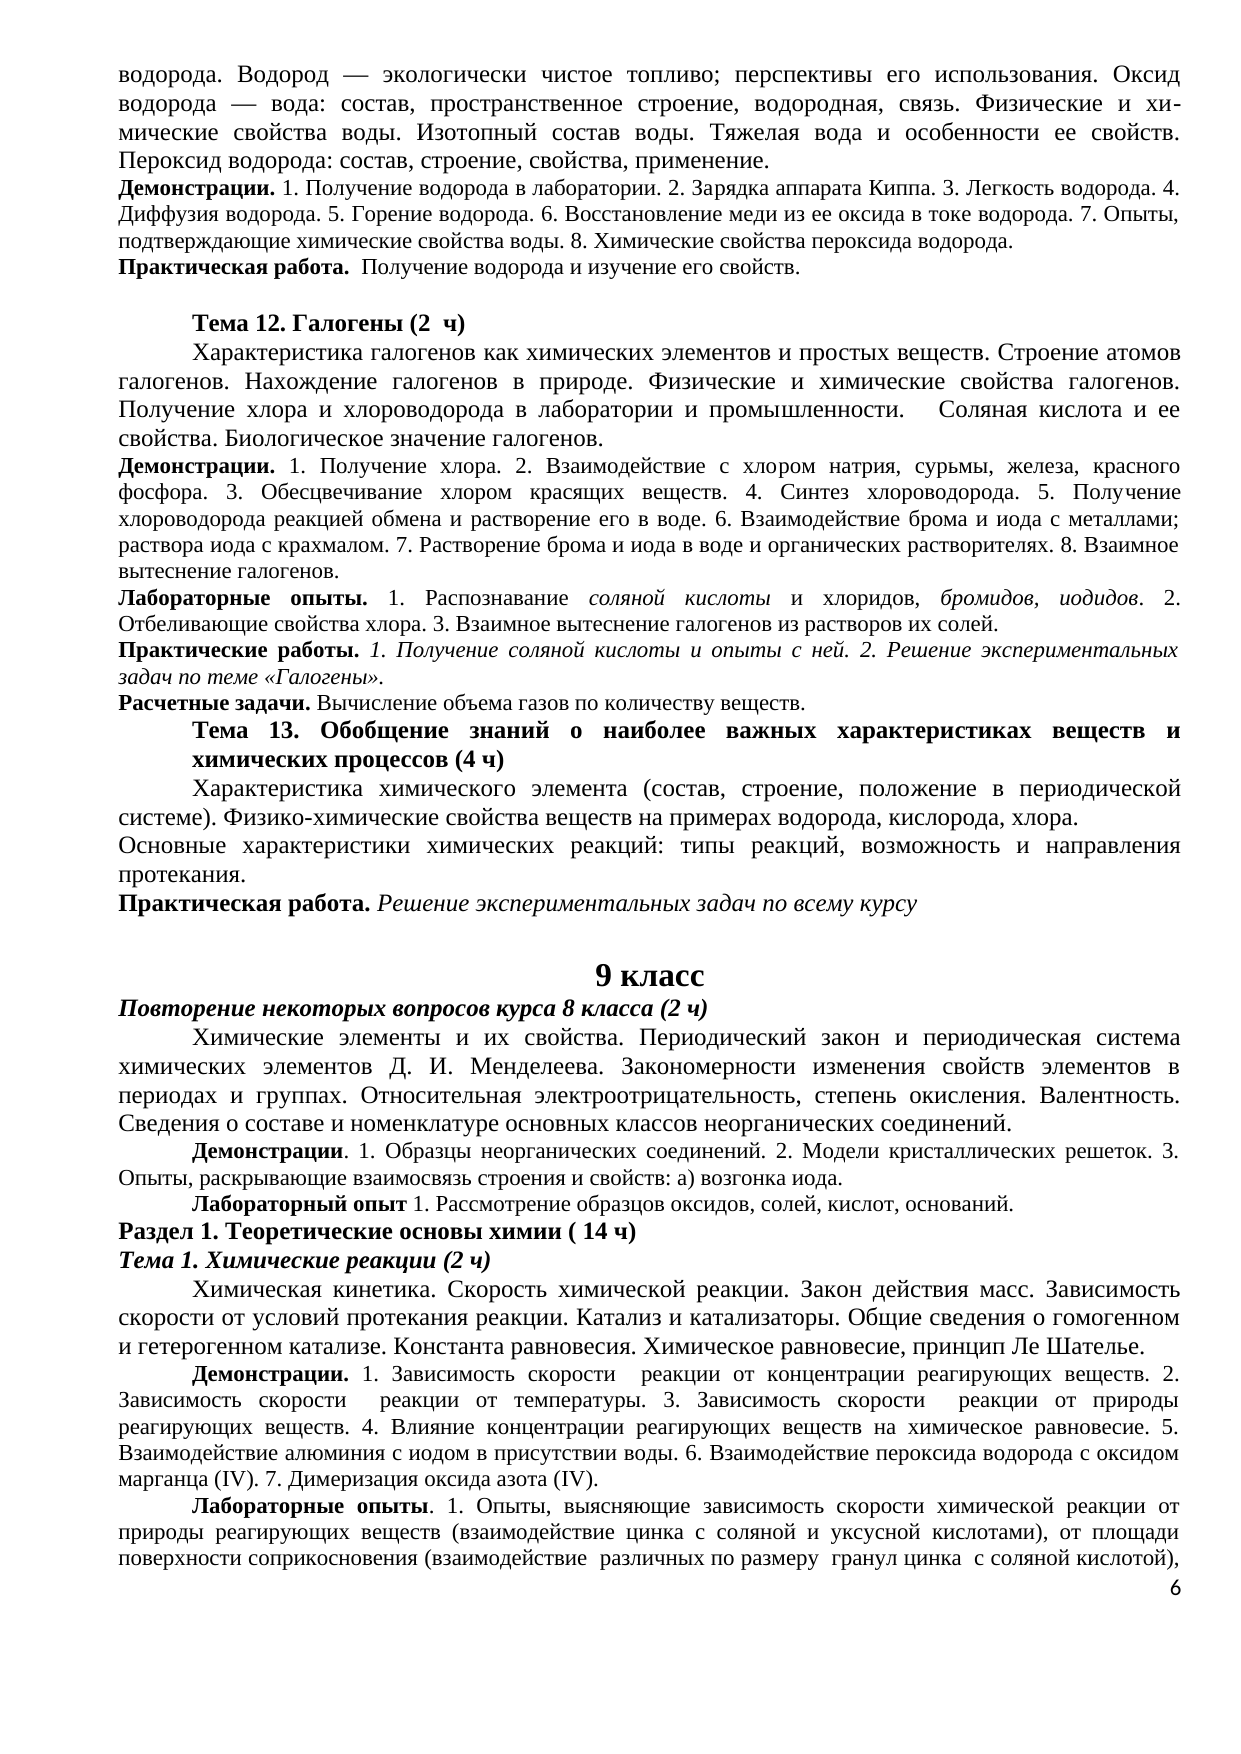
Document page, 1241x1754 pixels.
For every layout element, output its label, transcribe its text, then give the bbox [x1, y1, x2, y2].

text Характеристика галогенов как химических элементов и простых веществ. Строение атомов галогенов. Нахождение галогенов в природе. Физические и химические свойства галогенов. Получение хлора и хлороводорода в лаборатории и промышленности. Соляная кислота и ее свойства. Биологическое значение галогенов. [118, 337, 1181, 452]
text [118, 59, 1181, 174]
text Раздел 1. Теоретические основы химии ( 14 ч) [118, 1216, 1181, 1245]
text Практическая работа. Получение водорода и изучение его свойств. [118, 253, 1181, 279]
text Лабораторные опыты. 1. Распознавание соляной кислоты и хлоридов, бромидов, иодидов. 2. Отбеливающие свойства хлора. 3. Взаимное вытеснение галогенов из растворов их солей. [118, 584, 1181, 636]
text Химические элементы и их свойства. Периодический закон и периодическая система химических элементов Д. И. Менделеева. Закономерности изменения свойств элементов в периодах и группах. Относительная электроотрицательность, степень окисления. Валентность. Сведения о составе и номенклатуре основных классов неорганических соединений. [118, 1022, 1181, 1137]
text Тема 13. Обобщение знаний о наиболее важных характеристиках веществ и химических процессов (4 ч) [192, 716, 1181, 773]
text Практические работы. 1. Получение соляной кислоты и опыты с ней. 2. Решение экспериментальных задач по теме «Галогены». [118, 636, 1181, 689]
text Демонстрации. 1. Зависимость скорости реакции от концентрации реагирующих веществ. 2. Зависимость скорости реакции от температуры. 3. Зависимость скорости реакции от природы реагирующих веществ. 4. Влияние концентрации реагирующих веществ на химическое равновесие. 5. Взаимодействие алюминия с иодом в присутствии воды. 6. Взаимодействие пероксида водорода с оксидом марганца (IV). 7. Димеризация оксида азота (IV). [118, 1360, 1181, 1492]
text Химическая кинетика. Скорость химической реакции. Закон действия масс. Зависимость скорости от условий протекания реакции. Катализ и катализаторы. Общие сведения о гомогенном и гетерогенном катализе. Константа равновесия. Химическое равновесие, принцип Ле Шателье. [118, 1274, 1181, 1360]
text Тема 12. Галогены (2 ч) [192, 308, 1181, 337]
text Демонстрации. 1. Получение водорода в лаборатории. 2. Зарядка аппарата Киппа. 3. Легкость водорода. 4. Диффузия водорода. 5. Горение водорода. 6. Восстановление меди из ее оксида в токе водорода. 7. Опыты, подтверждающие химические свойства воды. 8. Химические свойства пероксида водорода. [118, 174, 1181, 253]
text Характеристика химического элемента (состав, строение, положение в периодической системе). Физико-химические свойства веществ на примерах водорода, кислорода, хлора. [118, 773, 1181, 831]
text Демонстрации. 1. Образцы неорганических соединений. 2. Модели кристаллических решеток. 3. Опыты, раскрывающие взаимосвязь строения и свойств: а) возгонка иода. [118, 1137, 1181, 1190]
text Тема 1. Химические реакции (2 ч) [118, 1245, 1181, 1274]
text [118, 1492, 1181, 1571]
text Лабораторный опыт 1. Рассмотрение образцов оксидов, солей, кислот, оснований. [118, 1190, 1181, 1216]
text Демонстрации. 1. Получение хлора. 2. Взаимодействие с хлором натрия, сурьмы, железа, красного фосфора. 3. Обесцвечивание хлором красящих веществ. 4. Синтез хлороводорода. 5. Получение хлороводорода реакцией обмена и растворение его в воде. 6. Взаимодействие брома и иода с металлами; раствора иода с крахмалом. 7. Растворение брома и иода в воде и органических растворителях. 8. Взаимное вытеснение галогенов. [118, 452, 1181, 584]
text Основные характеристики химических реакций: типы реакций, возможность и направления протекания. [118, 831, 1181, 888]
text Повторение некоторых вопросов курса 8 класса (2 ч) [118, 993, 1181, 1022]
text Расчетные задачи. Вычисление объема газов по количеству веществ. [118, 689, 1181, 716]
text 9 класс [118, 955, 1181, 993]
text Практическая работа. Решение экспериментальных задач по всему курсу [118, 888, 1181, 917]
